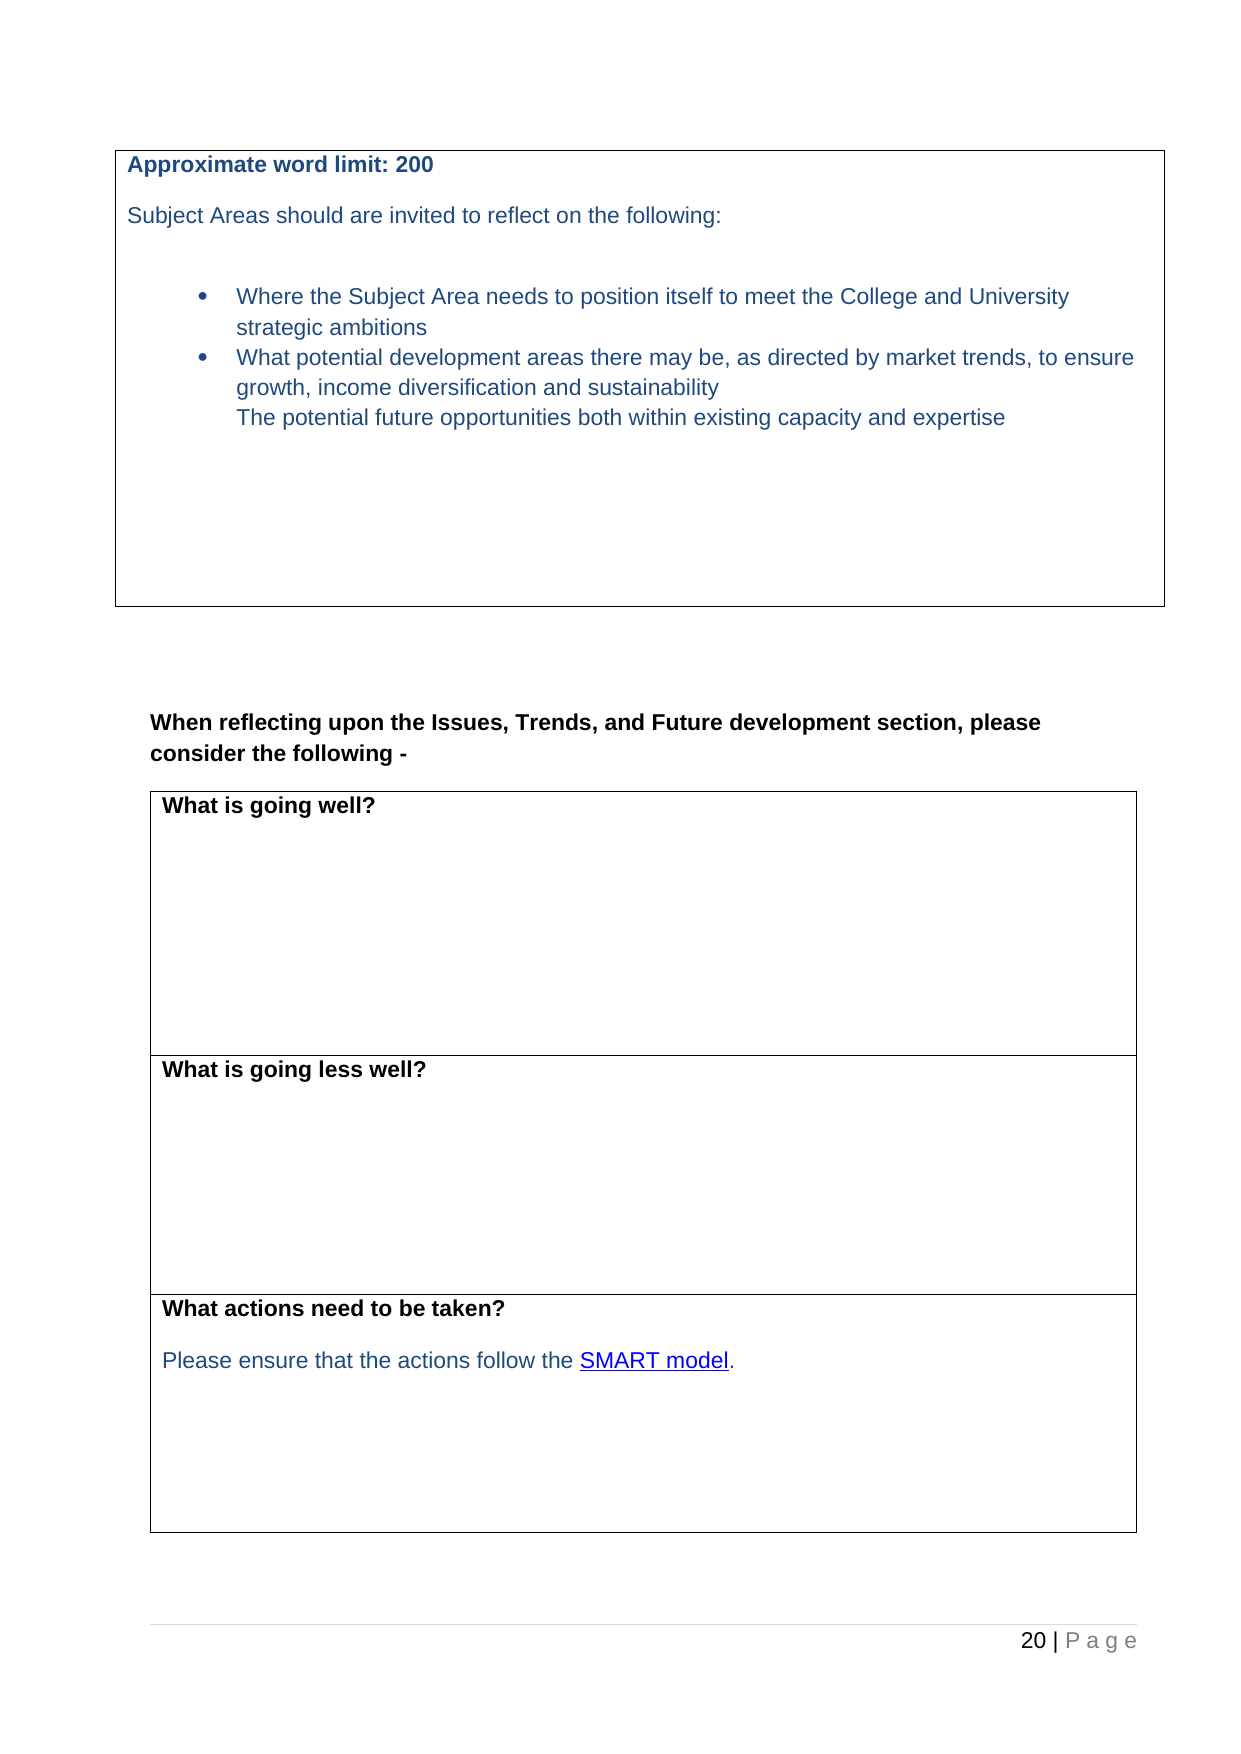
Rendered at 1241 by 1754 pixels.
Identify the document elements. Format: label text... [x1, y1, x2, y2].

text When reflecting upon the Issues, Trends, and Future development section, please consider the following - [150, 709, 1137, 766]
table_header Approximate word limit: 200 Subject Areas should are invited to reflect on the following: Where the Subject Area needs to position itself to meet the College and University strategic ambitions What potential development areas there may be, as directed by market trends, to ensure growth, income diversification and sustainability The potential future opportunities both within existing capacity and expertise [116, 151, 1164, 606]
table_header What is going well? [151, 792, 1136, 1055]
table_cell What is going less well? [151, 1056, 1136, 1293]
table_cell What actions need to be taken? Please ensure that the actions follow the SMART model. [151, 1295, 1136, 1532]
